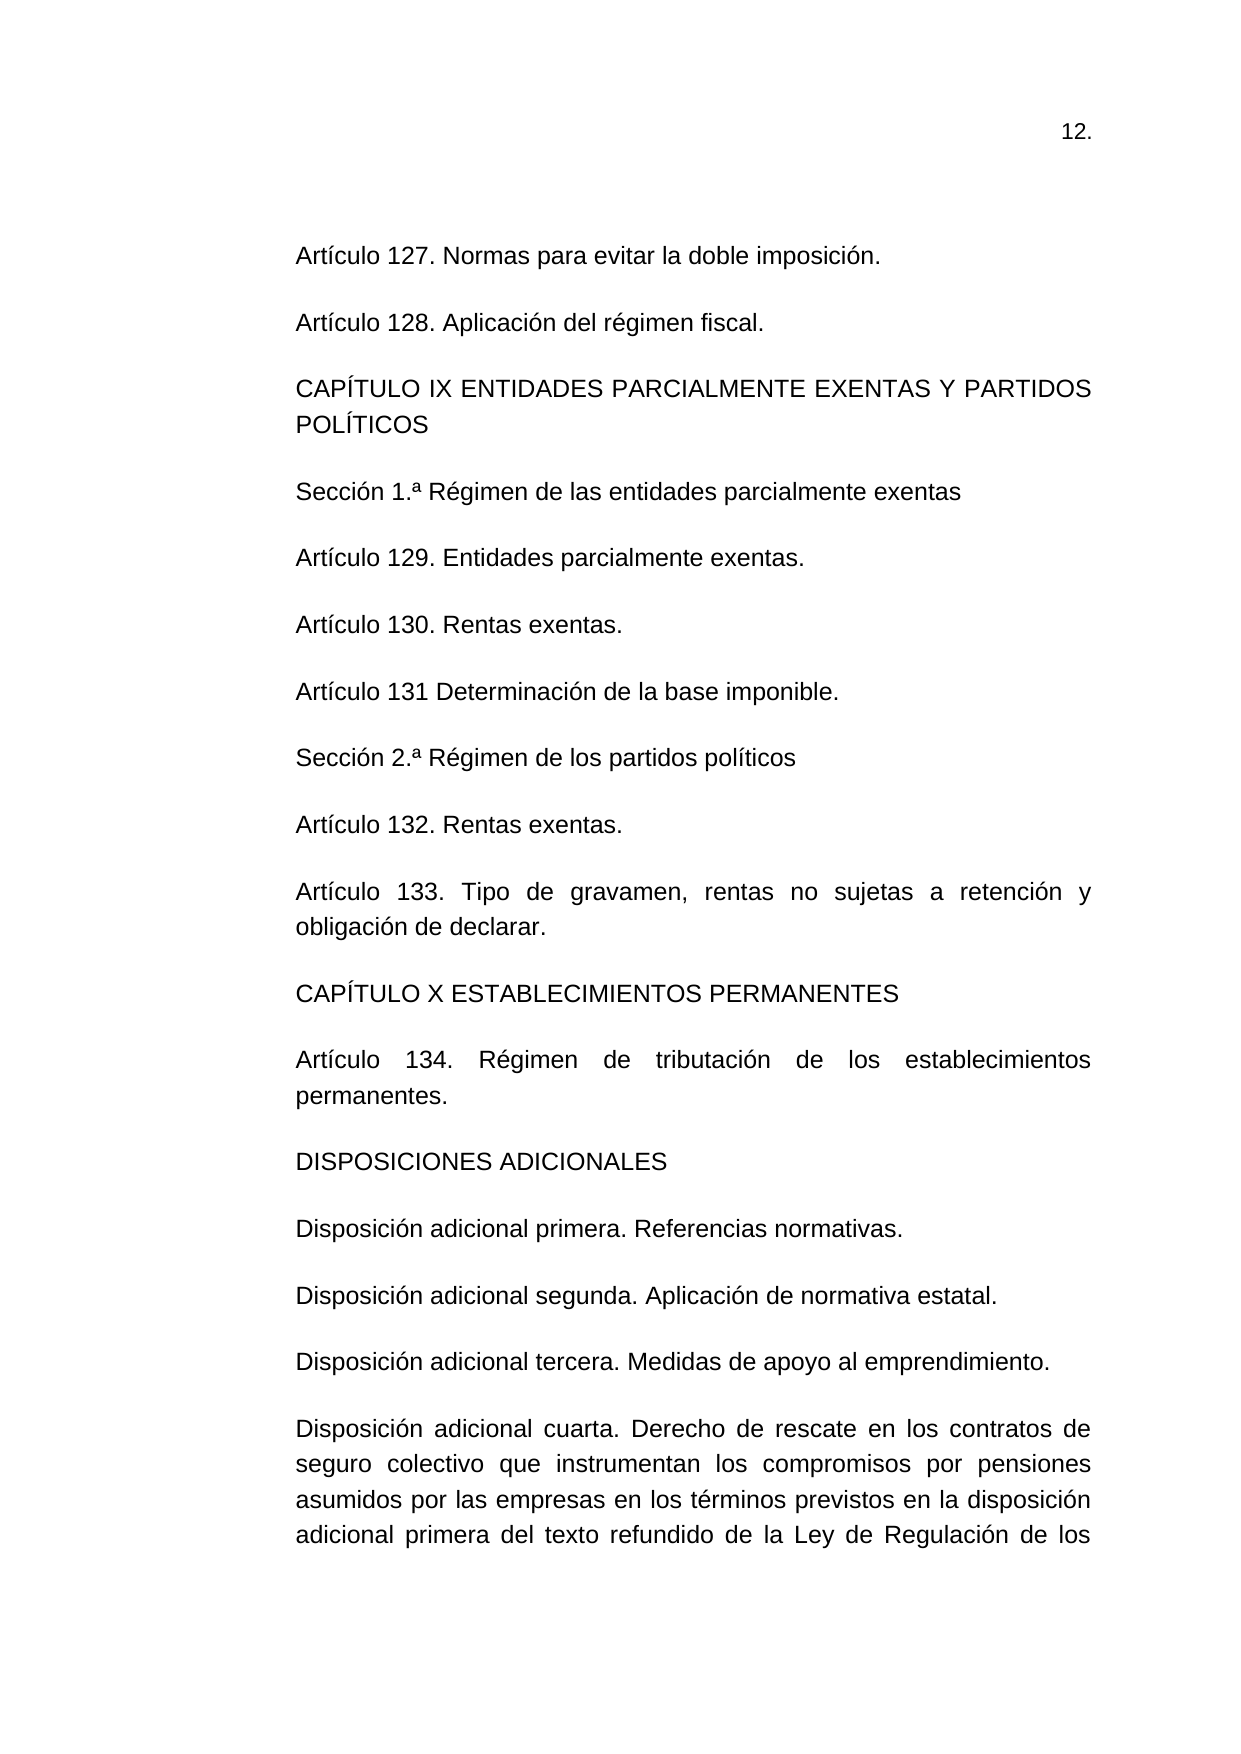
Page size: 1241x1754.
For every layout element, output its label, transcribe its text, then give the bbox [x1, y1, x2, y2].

text Sección 1.ª Régimen de las entidades parcialmente exentas [236, 472, 1092, 507]
text Artículo 128. Aplicación del régimen fiscal. [236, 303, 1092, 338]
text Sección 2.ª Régimen de los partidos políticos [236, 738, 1092, 774]
text Artículo 134. Régimen de tributación de los establecimientos permanentes. [295, 1040, 1092, 1111]
text Artículo 130. Rentas exentas. [236, 605, 1092, 640]
text Disposición adicional segunda. Aplicación de normativa estatal. [236, 1276, 1092, 1311]
text Disposición adicional primera. Referencias normativas. [236, 1209, 1092, 1244]
text Disposición adicional tercera. Medidas de apoyo al emprendimiento. [236, 1342, 1092, 1378]
text DISPOSICIONES ADICIONALES [236, 1142, 1092, 1178]
text Artículo 127. Normas para evitar la doble imposición. [236, 236, 1092, 272]
text Artículo 133. Tipo de gravamen, rentas no sujetas a retención y obligación de declarar. [295, 872, 1092, 942]
text Artículo 129. Entidades parcialmente exentas. [236, 538, 1092, 574]
text CAPÍTULO IX ENTIDADES PARCIALMENTE EXENTAS Y PARTIDOS POLÍTICOS [295, 369, 1092, 440]
text Artículo 132. Rentas exentas. [236, 805, 1092, 840]
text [295, 1409, 1092, 1551]
text Artículo 131 Determinación de la base imponible. [236, 672, 1092, 707]
text CAPÍTULO X ESTABLECIMIENTOS PERMANENTES [236, 974, 1092, 1009]
